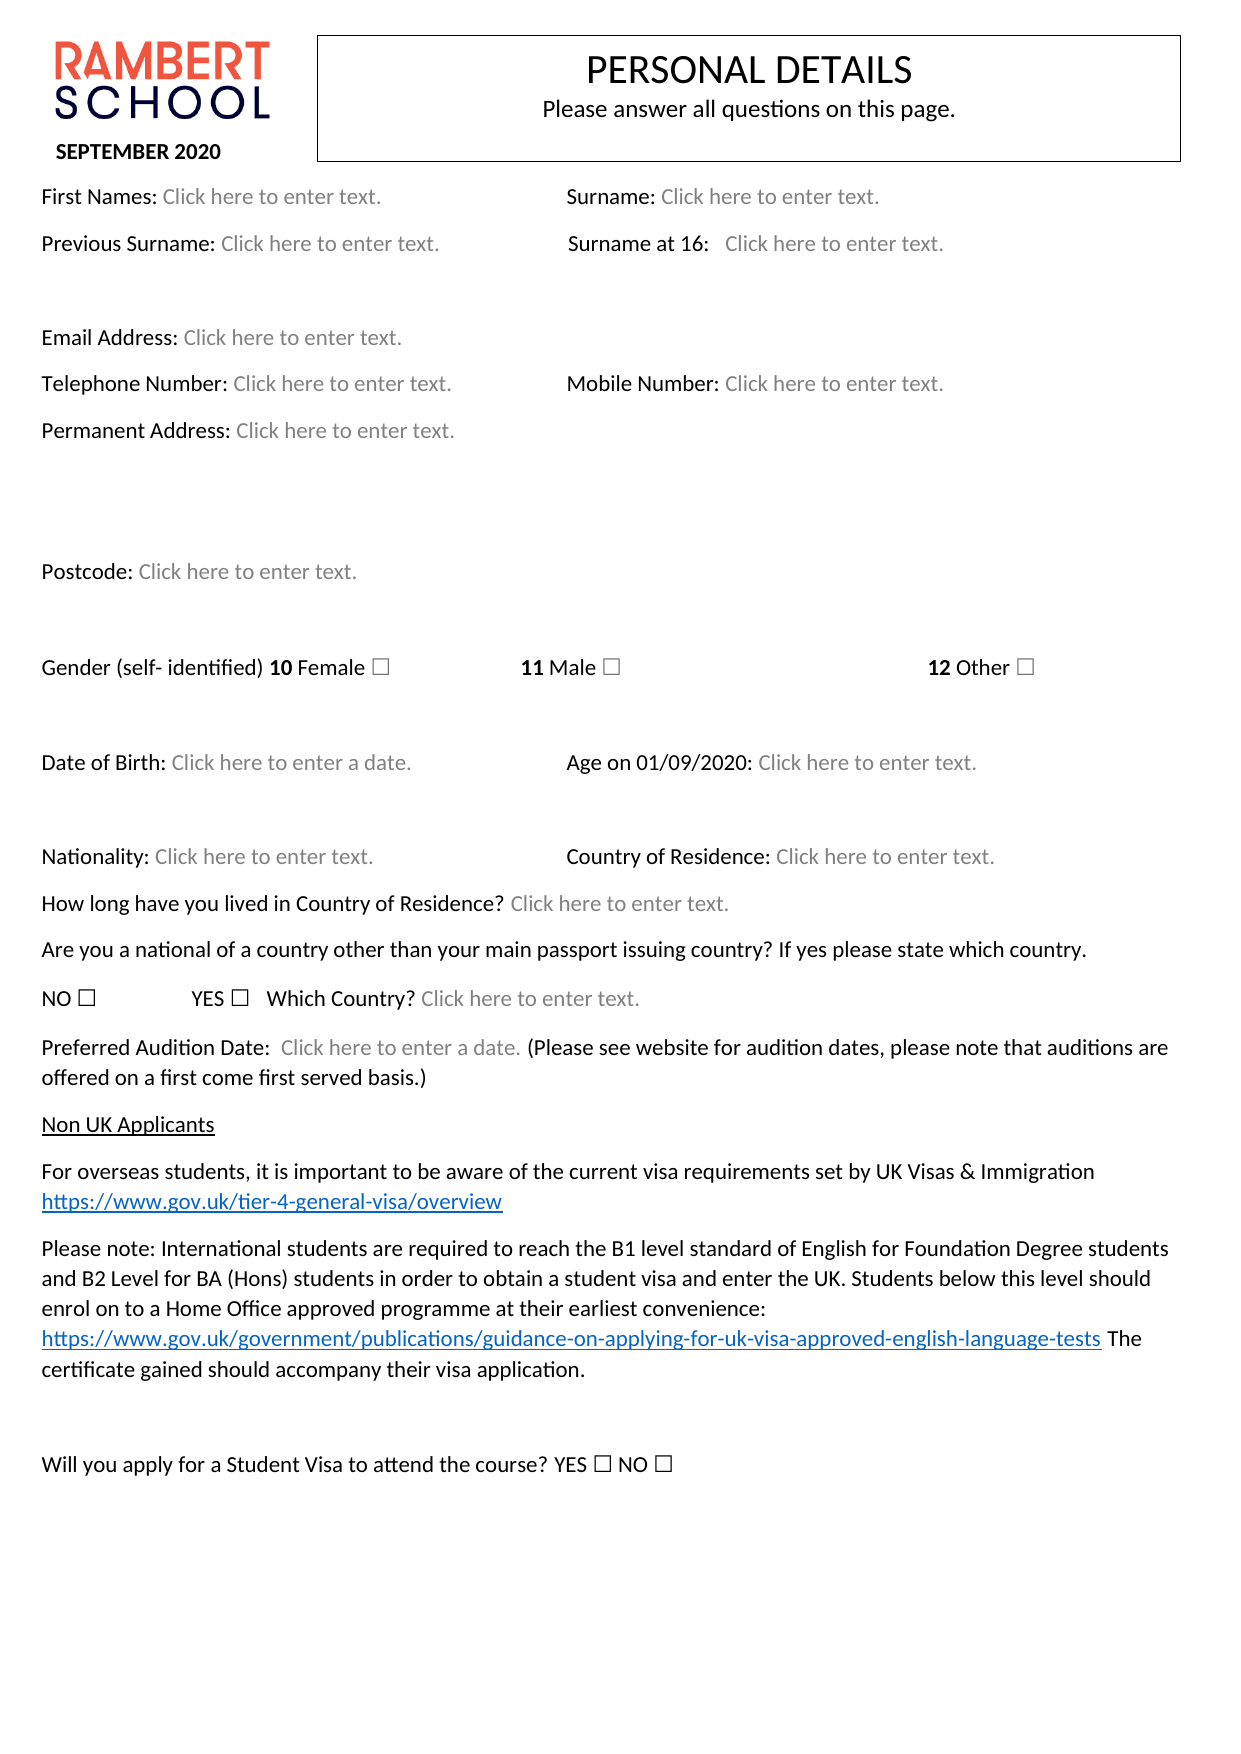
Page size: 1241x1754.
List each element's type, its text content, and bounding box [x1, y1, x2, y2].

text Are you a national of a country other than your main passport issuing country? If yes please state which country. [41, 936, 1199, 963]
picture [55, 41, 270, 119]
text Gender (self- identified) 10 Female 11 Male 12 Other [41, 651, 1199, 682]
text Please note: International students are required to reach the B1 level standard of English for Foundation Degree students and B2 Level for BA (Hons) students in order to obtain a student visa and enter the UK. Students below this level should enrol on to a Home Office approved programme at their earliest convenience: https://www.gov.uk/government/publications/guidance-on-applying-for-uk-visa-approved-english-language-tests The certificate gained should accompany their visa application. [41, 1234, 1199, 1383]
text Telephone Number: Mobile Number: [41, 369, 1199, 397]
text Nationality: Country of Residence: [41, 842, 1199, 870]
text NO YES Which Country? [41, 982, 1199, 1014]
text Will you apply for a Student Visa to attend the course? YES NO [41, 1448, 1199, 1480]
text Permanent Address: [41, 416, 1199, 444]
text First Names: Surname: [41, 182, 1199, 210]
text Date of Birth: Age on 01/09/2020: [41, 748, 1199, 776]
text Email Address: [41, 323, 1199, 351]
text Preferred Audition Date: (Please see website for audition dates, please note that auditions are offered on a first come first served basis.) [41, 1033, 1199, 1091]
text Postcode: [41, 557, 1199, 585]
text How long have you lived in Country of Residence? [41, 889, 1199, 917]
text Non UK Applicants [41, 1110, 1199, 1138]
text For overseas students, it is important to be aware of the current visa requirements set by UK Visas & Immigration https://www.gov.uk/tier-4-general-visa/overview [41, 1157, 1199, 1215]
text Previous Surname: Surname at 16: [41, 229, 1199, 257]
